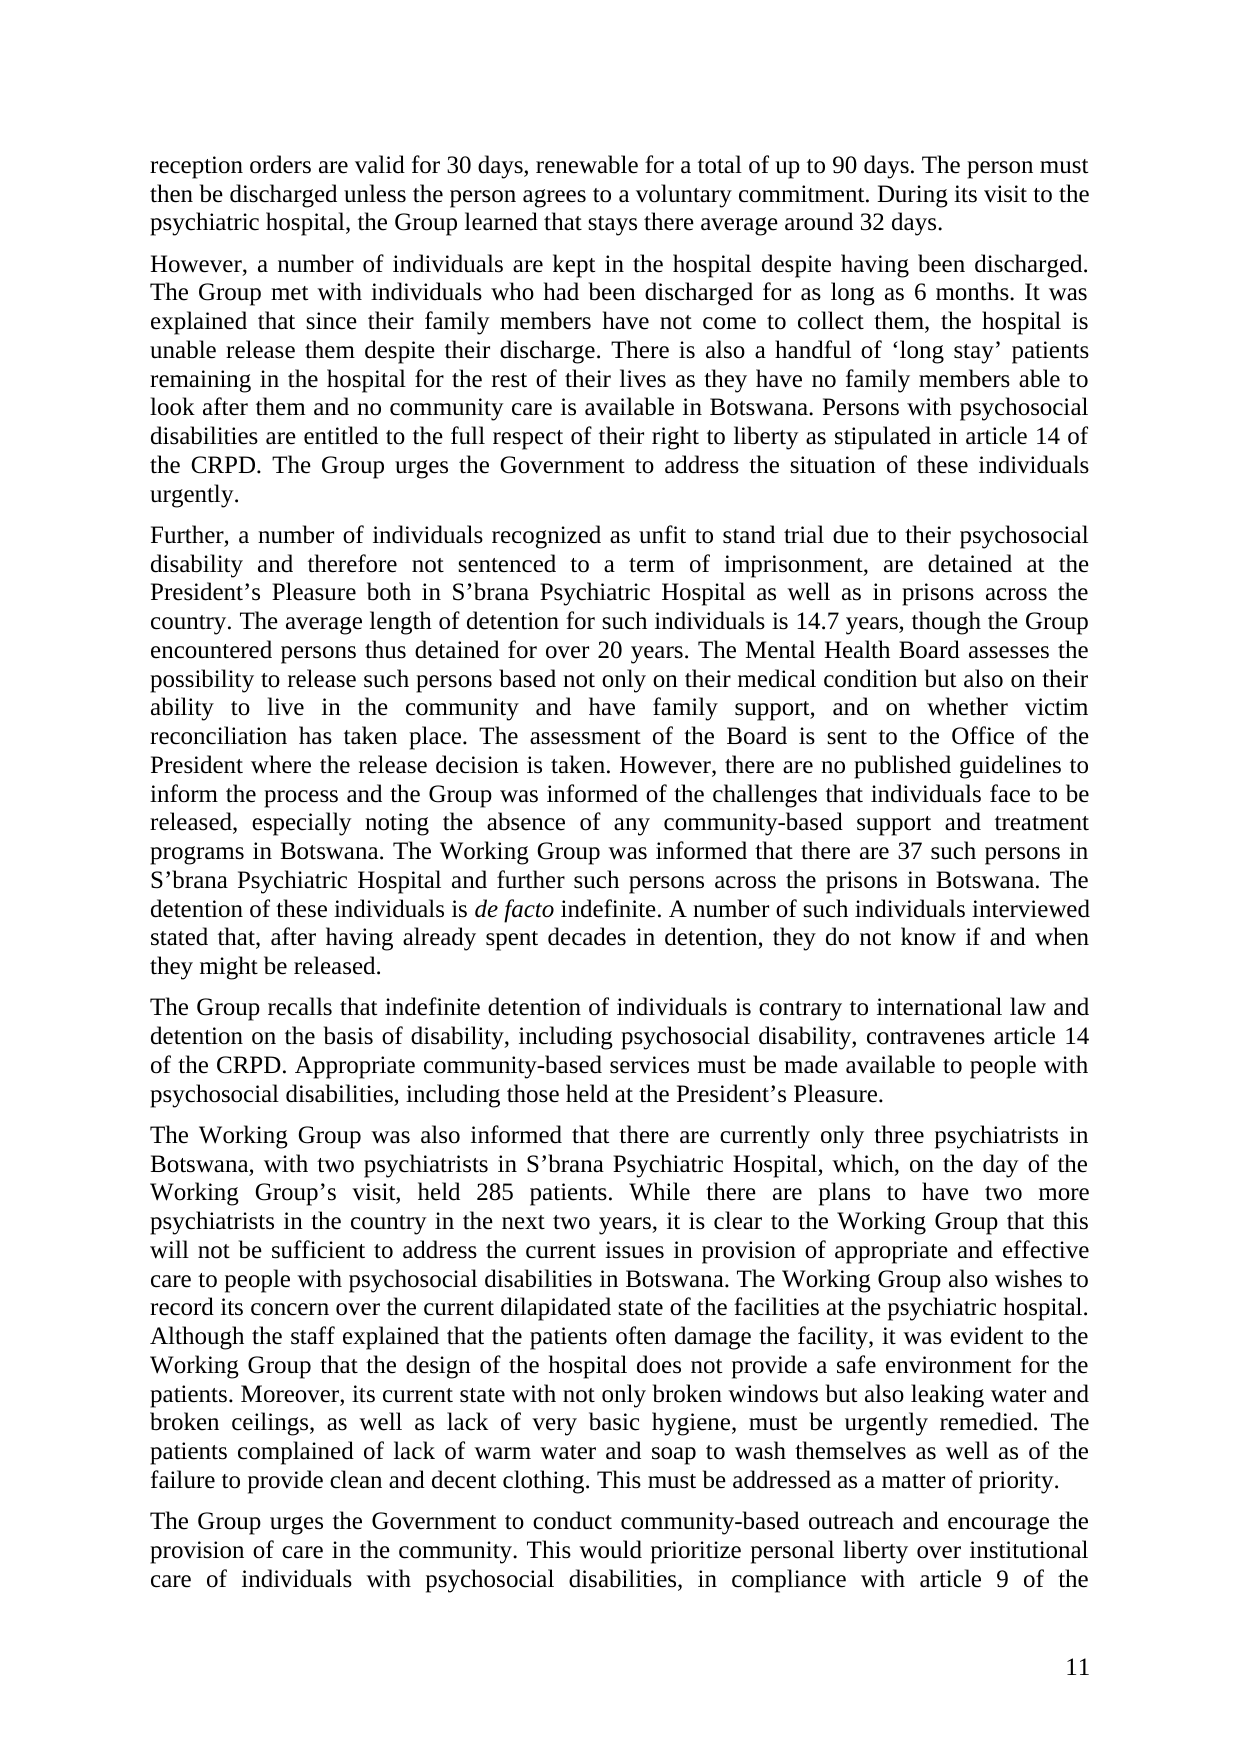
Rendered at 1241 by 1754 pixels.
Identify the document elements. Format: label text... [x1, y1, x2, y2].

text The Group recalls that indefinite detention of individuals is contrary to international law and detention on the basis of disability, including psychosocial disability, contravenes article 14 of the CRPD. Appropriate community-based services must be made available to people with psychosocial disabilities, including those held at the President’s Pleasure. [150, 992, 1090, 1107]
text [150, 150, 1090, 236]
text However, a number of individuals are kept in the hospital despite having been discharged. The Group met with individuals who had been discharged for as long as 6 months. It was explained that since their family members have not come to collect them, the hospital is unable release them despite their discharge. There is also a handful of ‘long stay’ patients remaining in the hospital for the rest of their lives as they have no family members able to look after them and no community care is available in Botswana. Persons with psychosocial disabilities are entitled to the full respect of their right to liberty as stipulated in article 14 of the CRPD. The Group urges the Government to address the situation of these individuals urgently. [150, 249, 1090, 507]
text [150, 1506, 1090, 1592]
text Further, a number of individuals recognized as unfit to stand trial due to their psychosocial disability and therefore not sentenced to a term of imprisonment, are detained at the President’s Pleasure both in S’brana Psychiatric Hospital as well as in prisons across the country. The average length of detention for such individuals is 14.7 years, though the Group encountered persons thus detained for over 20 years. The Mental Health Board assesses the possibility to release such persons based not only on their medical condition but also on their ability to live in the community and have family support, and on whether victim reconciliation has taken place. The assessment of the Board is sent to the Office of the President where the release decision is taken. However, there are no published guidelines to inform the process and the Group was informed of the challenges that individuals face to be released, especially noting the absence of any community-based support and treatment programs in Botswana. The Working Group was informed that there are 37 such persons in S’brana Psychiatric Hospital and further such persons across the prisons in Botswana. The detention of these individuals is de facto indefinite. A number of such individuals interviewed stated that, after having already spent decades in detention, they do not know if and when they might be released. [150, 520, 1090, 980]
text The Working Group was also informed that there are currently only three psychiatrists in Botswana, with two psychiatrists in S’brana Psychiatric Hospital, which, on the day of the Working Group’s visit, held 285 patients. While there are plans to have two more psychiatrists in the country in the next two years, it is clear to the Working Group that this will not be sufficient to address the current issues in provision of appropriate and effective care to people with psychosocial disabilities in Botswana. The Working Group also wishes to record its concern over the current dilapidated state of the facilities at the psychiatric hospital. Although the staff explained that the patients often damage the facility, it was evident to the Working Group that the design of the hospital does not provide a safe environment for the patients. Moreover, its current state with not only broken windows but also leaking water and broken ceilings, as well as lack of very basic hygiene, must be urgently remedied. The patients complained of lack of warm water and soap to wash themselves as well as of the failure to provide clean and decent clothing. This must be addressed as a matter of priority. [150, 1120, 1090, 1494]
